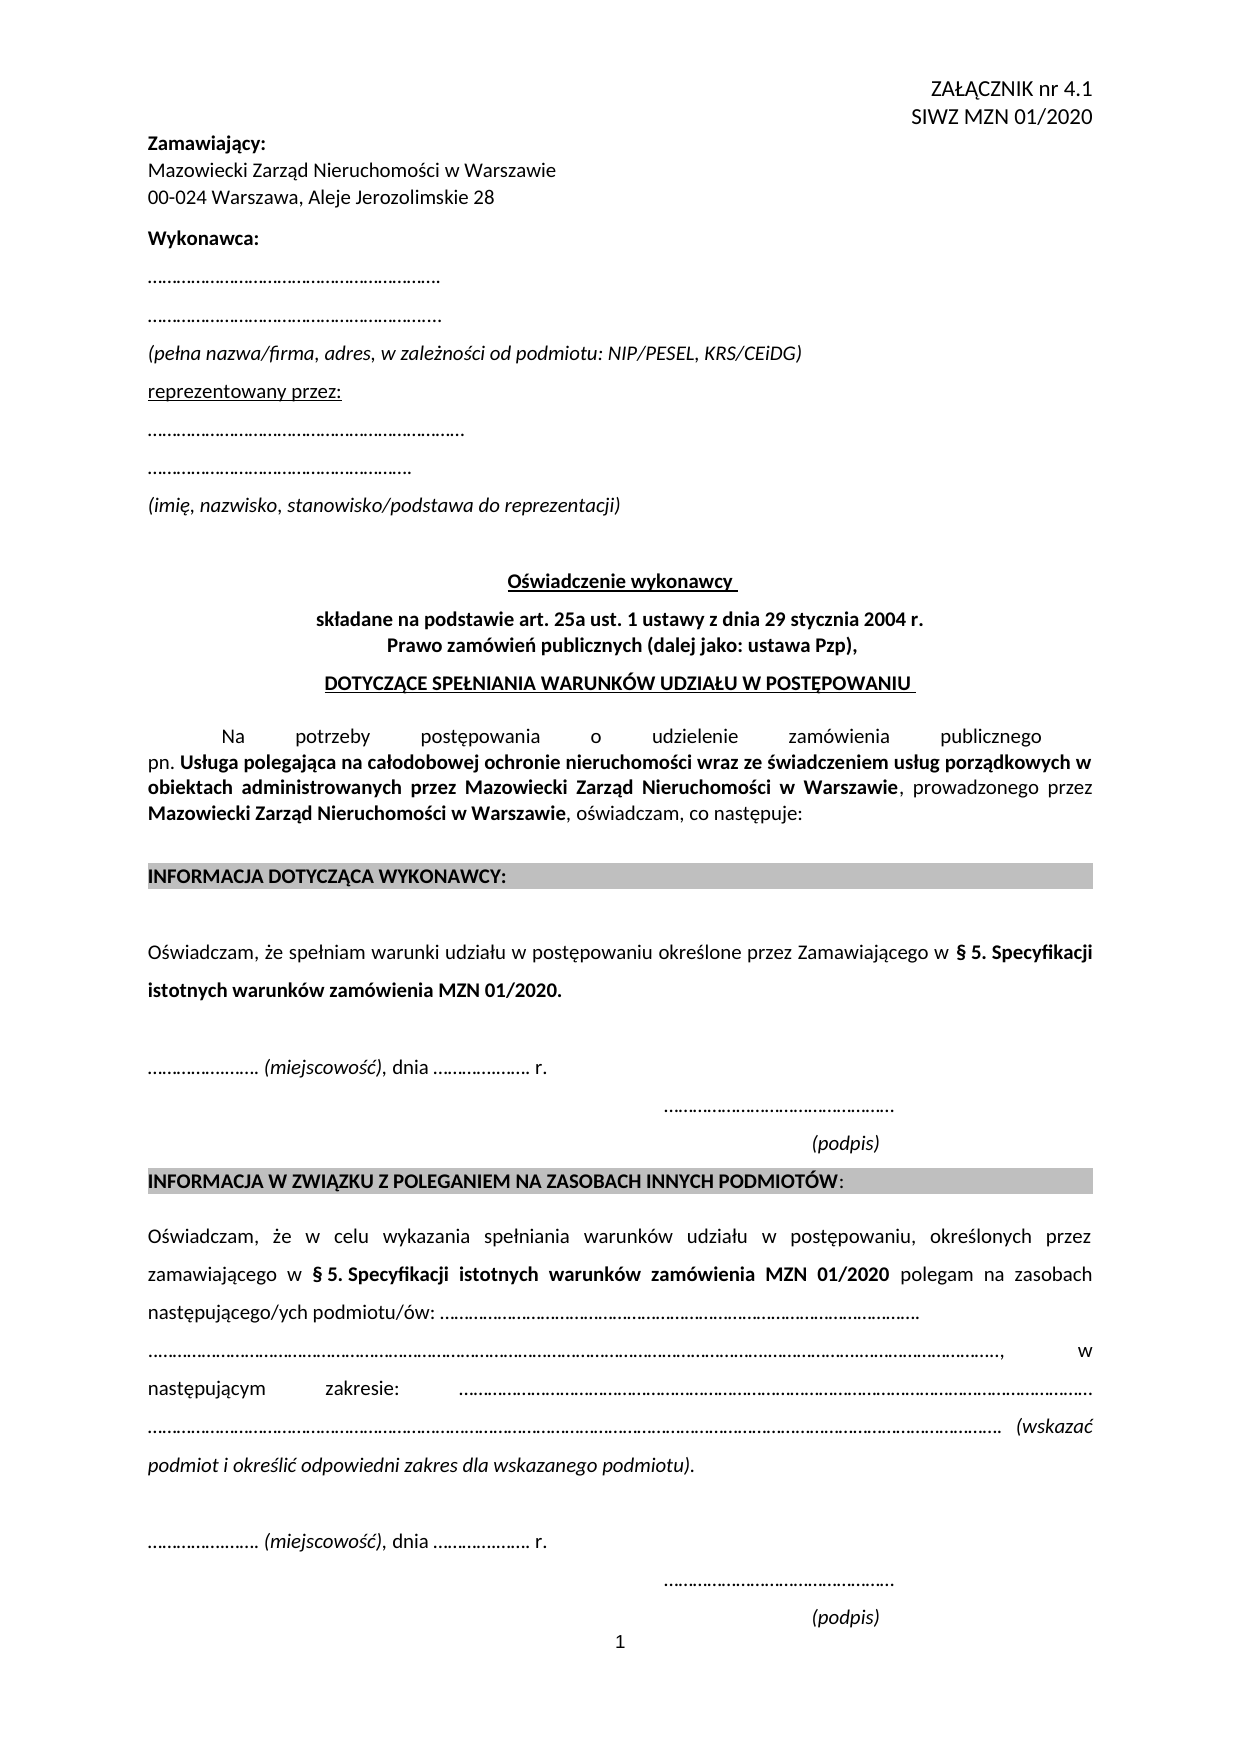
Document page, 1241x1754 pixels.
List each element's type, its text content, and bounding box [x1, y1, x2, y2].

text …………….……. (miejscowość), dnia ………….……. r. [148, 1528, 1093, 1553]
text Oświadczam, że spełniam warunki udziału w postępowaniu określone przez Zamawiającego w § 5. Specyfikacji istotnych warunków zamówienia MZN 01/2020. [148, 939, 1093, 1003]
text (podpis) [738, 1604, 1093, 1630]
text Oświadczam, że w celu wykazania spełniania warunków udziału w postępowaniu, określonych przez zamawiającego w § 5. Specyfikacji istotnych warunków zamówienia MZN 01/2020 polegam na zasobach następującego/ych podmiotu/ów: ………………………………………………………………………………………. [148, 1223, 1093, 1325]
text Mazowiecki Zarząd Nieruchomości w Warszawie [148, 157, 1093, 183]
text Wykonawca: [148, 226, 1093, 251]
text …………………………………………………………………………………………………………. [148, 416, 472, 480]
text …………………………………………………….………………………………………………….... [148, 264, 472, 327]
text Oświadczenie wykonawcy [148, 569, 1093, 594]
text …………….……. (miejscowość), dnia ………….……. r. [148, 1054, 1093, 1079]
text ………………………………………… [148, 1092, 1093, 1117]
text ………………………………………… [148, 1566, 1093, 1592]
text składane na podstawie art. 25a ust. 1 ustawy z dnia 29 stycznia 2004 r. [148, 607, 1093, 632]
text (imię, nazwisko, stanowisko/podstawa do reprezentacji) [148, 492, 1093, 518]
text ..……………………………………………………………………………………………………………….……………….……………………….., w następującym zakresie: …………………………………………………………………………………………………………………… ……………………………………………………………………………………………………………………………………………………………. (wskazać podmiot i określić odpowiedni zakres dla wskazanego podmiotu). [148, 1337, 1093, 1477]
text Na potrzeby postępowania o udzielenie zamówienia publicznego pn. Usługa polegająca na całodobowej ochronie nieruchomości wraz ze świadczeniem usług porządkowych w obiektach administrowanych przez Mazowiecki Zarząd Nieruchomości w Warszawie, prowadzonego przez Mazowiecki Zarząd Nieruchomości w Warszawie, oświadczam, co następuje: [148, 723, 1093, 825]
text (podpis) [738, 1130, 1093, 1156]
text 00-024 Warszawa, Aleje Jerozolimskie 28 [148, 184, 1093, 210]
text Zamawiający: [148, 130, 1093, 155]
text reprezentowany przez: [148, 378, 1093, 403]
text INFORMACJA DOTYCZĄCA WYKONAWCY: [148, 863, 1093, 889]
text DOTYCZĄCE SPEŁNIANIA WARUNKÓW UDZIAŁU W POSTĘPOWANIU [148, 670, 1093, 723]
text INFORMACJA W ZWIĄZKU Z POLEGANIEM NA ZASOBACH INNYCH PODMIOTÓW: [148, 1168, 1093, 1194]
text (pełna nazwa/firma, adres, w zależności od podmiotu: NIP/PESEL, KRS/CEiDG) [148, 340, 1093, 365]
text Prawo zamówień publicznych (dalej jako: ustawa Pzp), [148, 632, 1093, 657]
